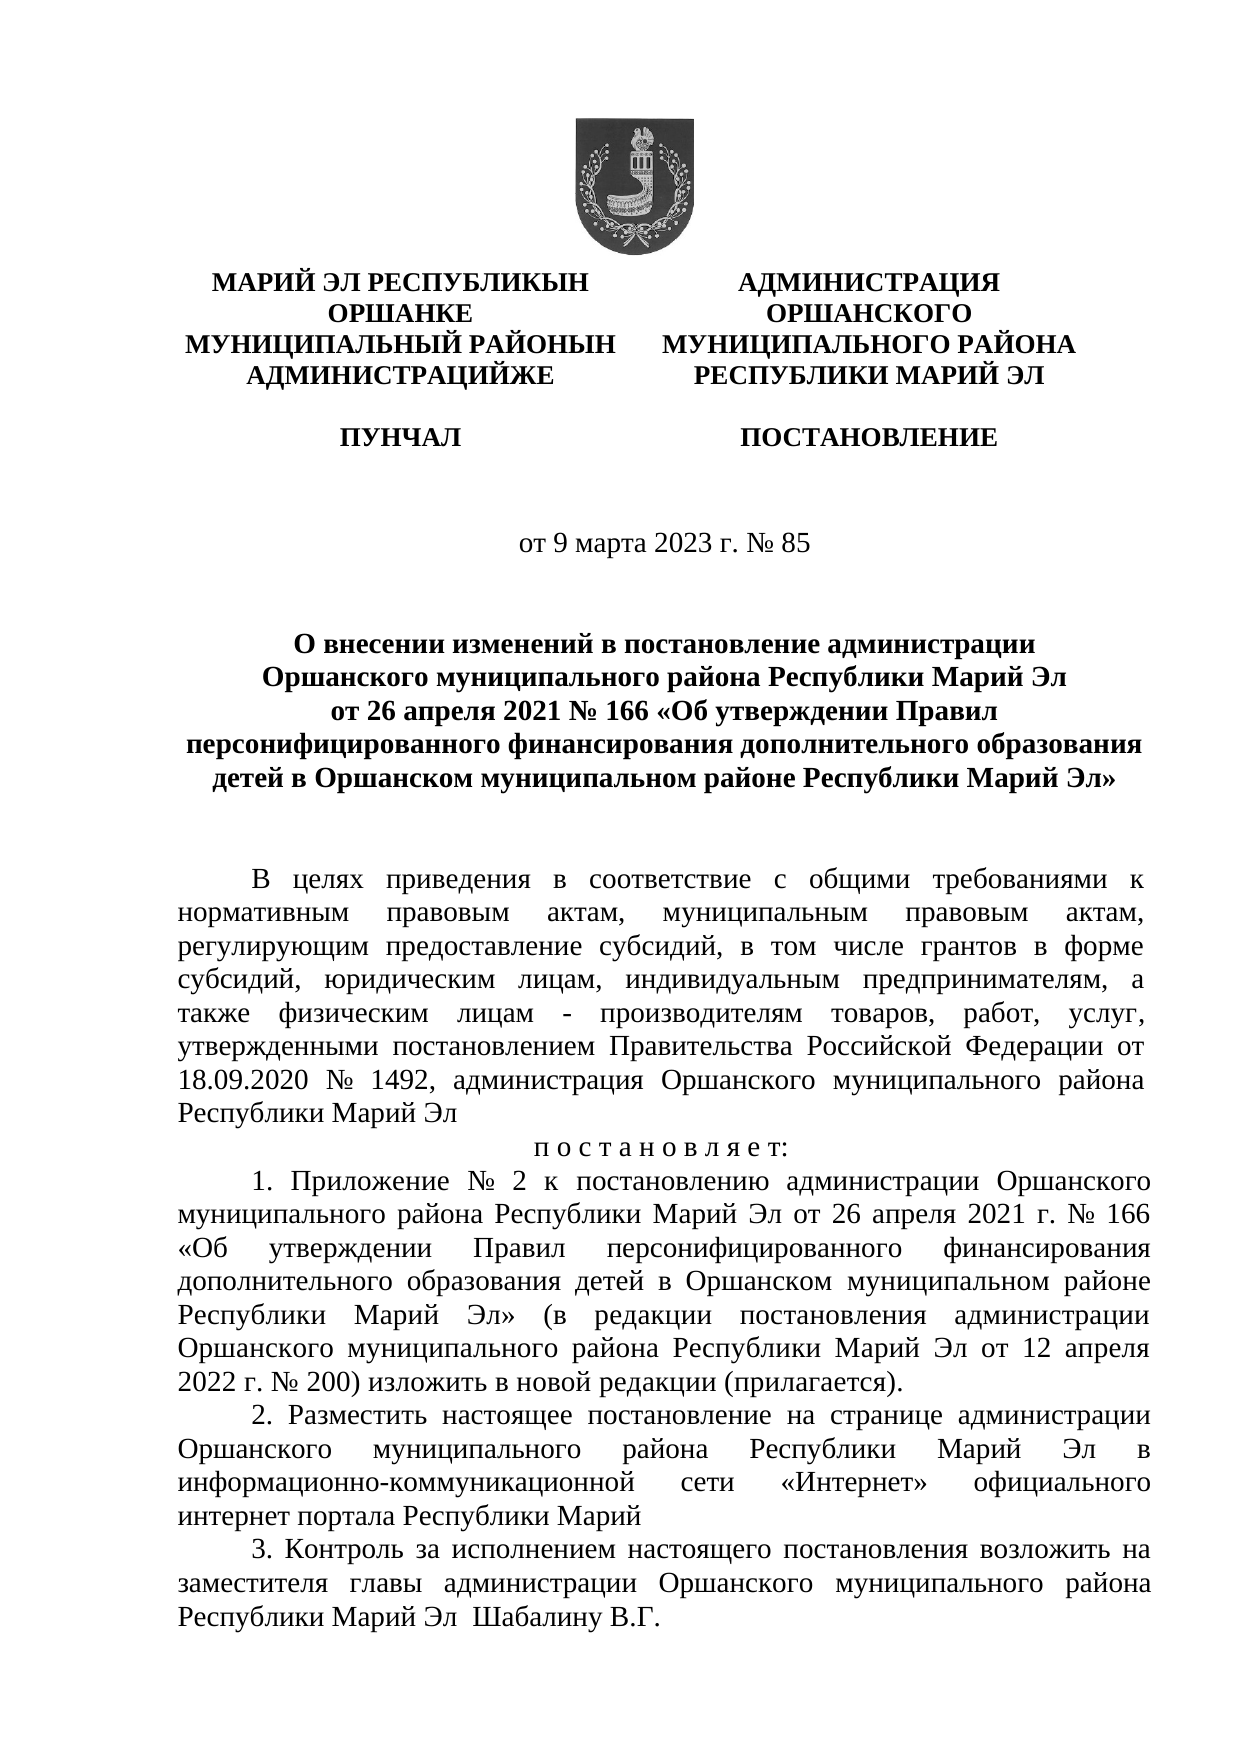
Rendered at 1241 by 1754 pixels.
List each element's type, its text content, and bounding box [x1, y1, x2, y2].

text В целях приведения в соответствие с общими требованиями к нормативным правовым актам, муниципальным правовым актам, регулирующим предоставление субсидий, в том числе грантов в форме субсидий, юридическим лицам, индивидуальным предпринимателям, а также физическим лицам - производителям товаров, работ, услуг, утвержденными постановлением Правительства Российской Федерации от 18.09.2020 № 1492, администрация Оршанского муниципального района Республики Марий Эл [177, 861, 1145, 1129]
text от 9 марта 2023 г. № 85 [177, 525, 1152, 559]
text от 26 апреля 2021 № 166 «Об утверждении Правил персонифицированного финансирования дополнительного образования детей в Оршанском муниципальном районе Республики Марий Эл» [177, 693, 1152, 794]
text Оршанского муниципального района Республики Марий Эл [177, 659, 1152, 693]
picture [575, 118, 694, 256]
text О внесении изменений в постановление администрации [177, 626, 1152, 659]
text 2. Разместить настоящее постановление на странице администрации Оршанского муниципального района Республики Марий Эл в информационно-коммуникационной сети «Интернет» официального интернет портала Республики Марий [177, 1397, 1152, 1532]
text 3. Контроль за исполнением настоящего постановления возложить на заместителя главы администрации Оршанского муниципального района Республики Марий Эл Шабалину В.Г. [177, 1532, 1152, 1632]
table_cell МАРИЙ ЭЛ РЕСПУБЛИКЫН ОРШАНКЕ МУНИЦИПАЛЬНЫЙ РАЙОНЫН АДМИНИСТРАЦИЙЖЕ ПУНЧАЛ [166, 266, 635, 458]
text 1. Приложение № 2 к постановлению администрации Оршанского муниципального района Республики Марий Эл от 26 апреля 2021 г. № 166 «Об утверждении Правил персонифицированного финансирования дополнительного образования детей в Оршанском муниципальном районе Республики Марий Эл» (в редакции постановления администрации Оршанского муниципального района Республики Марий Эл от 12 апреля 2022 г. № 200) изложить в новой редакции (прилагается). [177, 1163, 1152, 1397]
table_header [166, 118, 1103, 266]
table_cell АДМИНИСТРАЦИЯ ОРШАНСКОГО МУНИЦИПАЛЬНОГО РАЙОНА РЕСПУБЛИКИ МАРИЙ ЭЛ ПОСТАНОВЛЕНИЕ [635, 266, 1103, 458]
text п о с т а н о в л я е т: [177, 1129, 1145, 1163]
